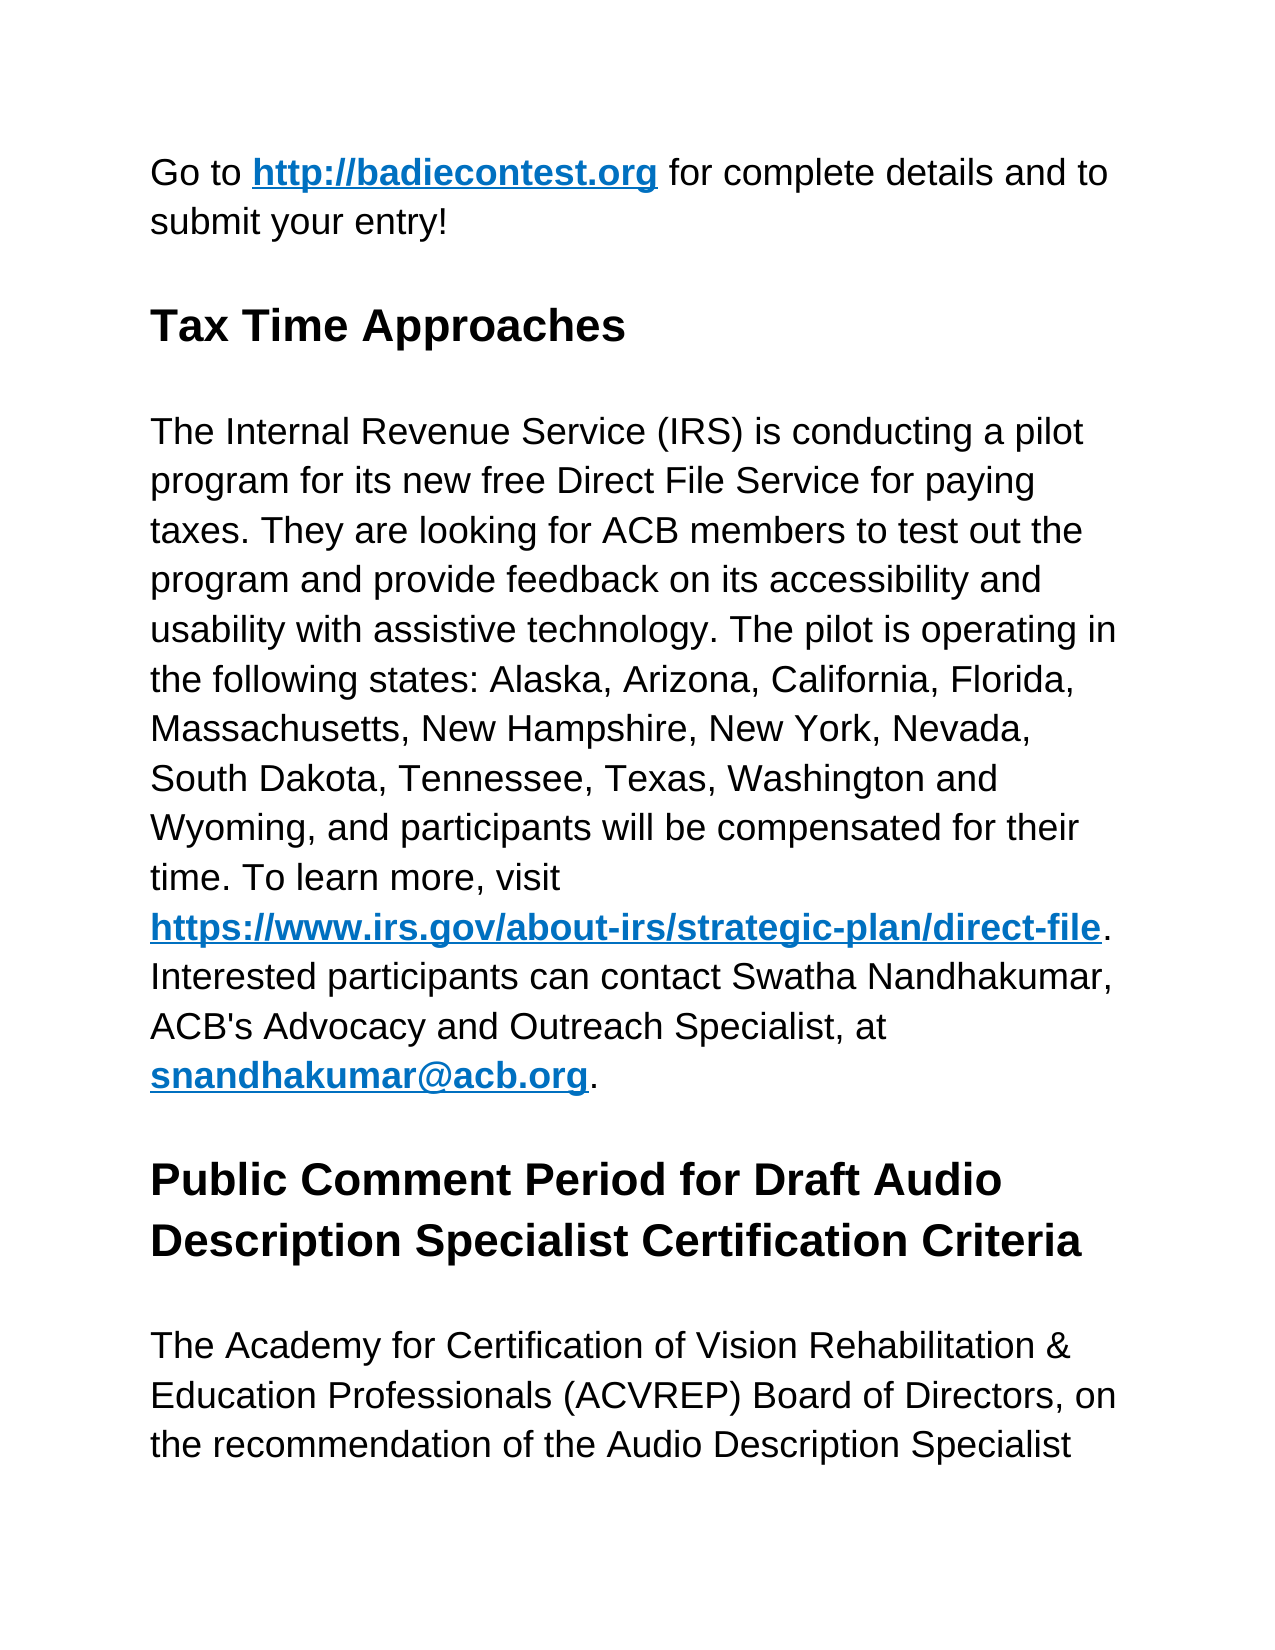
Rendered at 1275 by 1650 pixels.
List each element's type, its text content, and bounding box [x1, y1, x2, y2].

text Go to http://badiecontest.org for complete details and to submit your entry! [150, 150, 1125, 243]
subtitle Tax Time Approaches [150, 299, 1125, 351]
text The Internal Revenue Service (IRS) is conducting a pilot program for its new free Direct File Service for paying taxes. They are looking for ACB members to test out the program and provide feedback on its accessibility and usability with assistive technology. The pilot is operating in the following states: Alaska, Arizona, California, Florida, Massachusetts, New Hampshire, New York, Nevada, South Dakota, Tennessee, Texas, Washington and Wyoming, and participants will be compensated for their time. To learn more, visit https://www.irs.gov/about-irs/strategic-plan/direct-file. Interested participants can contact Swatha Nandhakumar, ACB's Advocacy and Outreach Specialist, at snandhakumar@acb.org. [150, 409, 1125, 1097]
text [150, 1323, 1125, 1466]
subtitle Public Comment Period for Draft Audio Description Specialist Certification Criteria [150, 1153, 1125, 1266]
